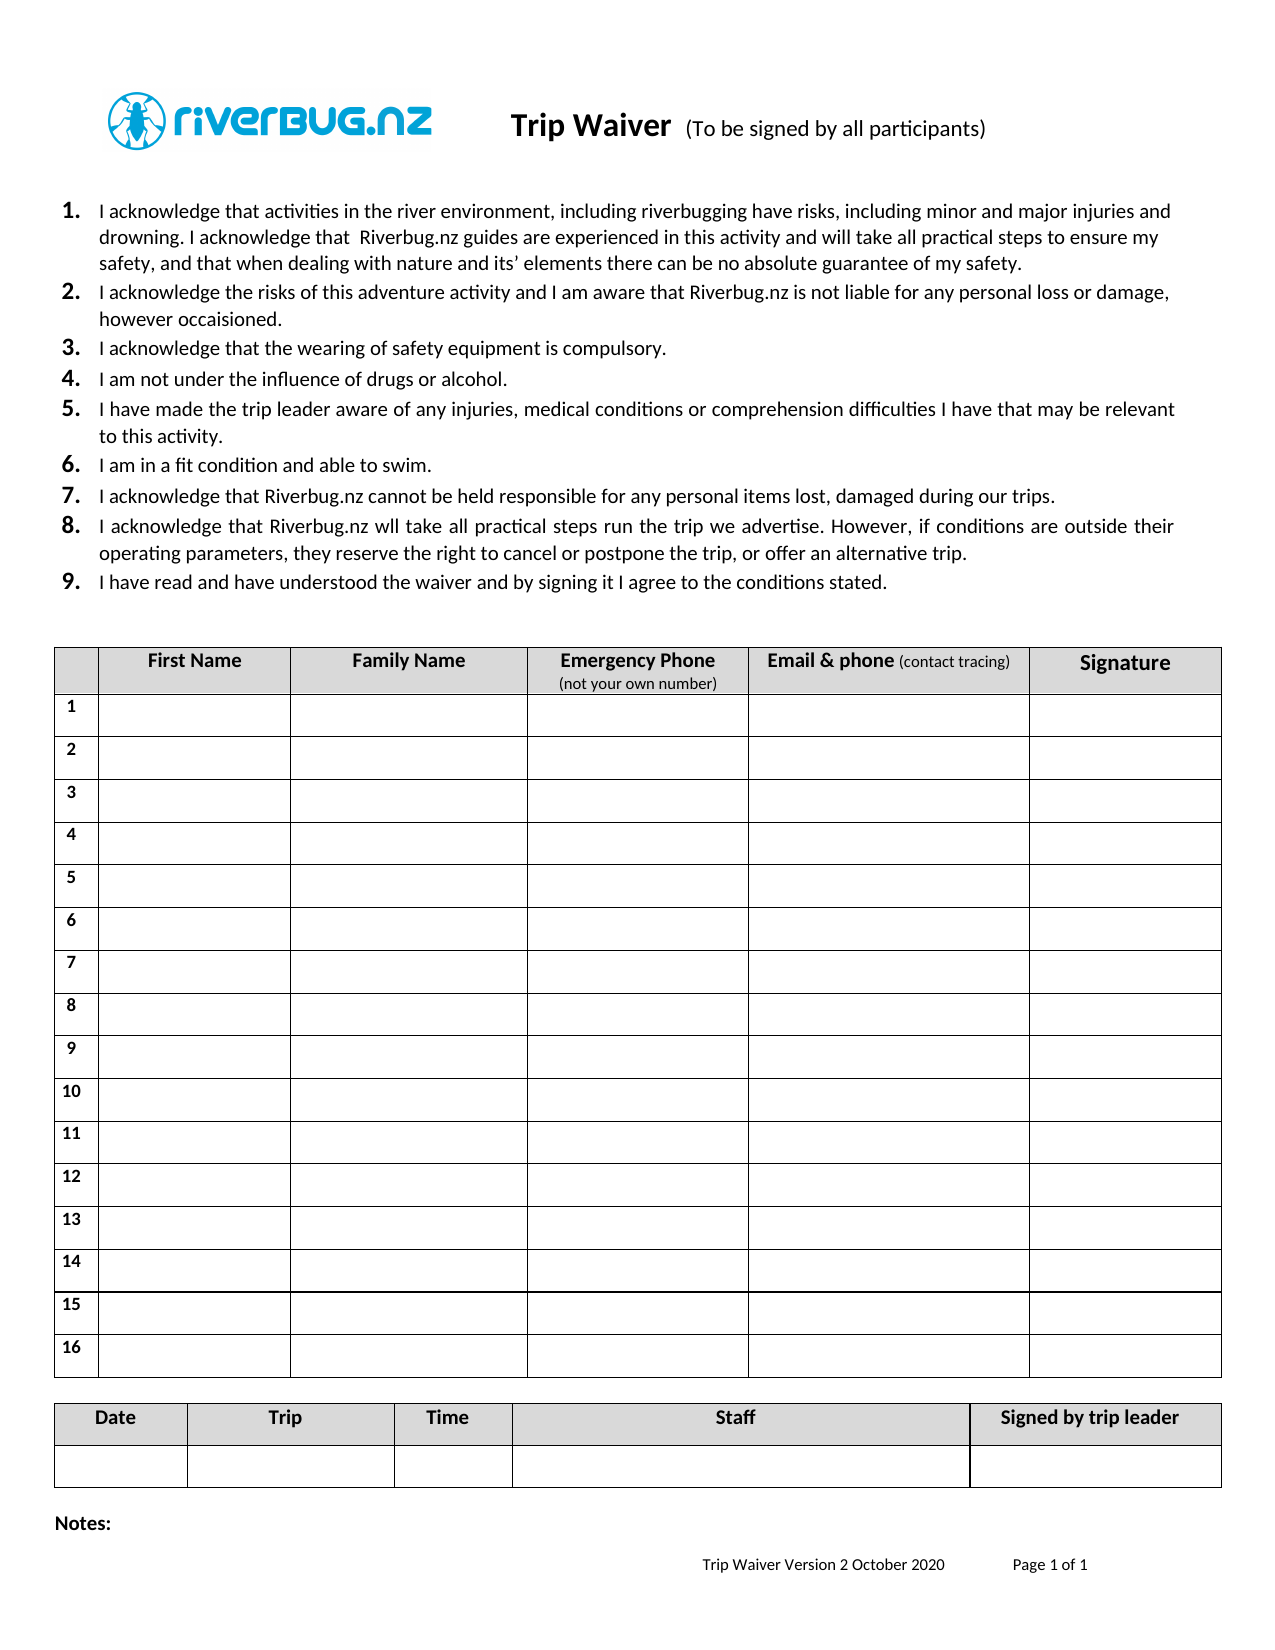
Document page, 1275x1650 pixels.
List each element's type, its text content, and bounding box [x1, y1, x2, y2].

table_header Signature [1030, 648, 1221, 693]
picture [111, 95, 163, 147]
list I acknowledge that the wearing of safety equipment is compulsory. [61, 331, 1177, 362]
table_cell [749, 951, 1029, 992]
table_header Date [55, 1404, 187, 1445]
list I have read and have understood the waiver and by signing it I agree to the conditions stated. [61, 565, 1177, 596]
picture [420, 118, 431, 127]
table_cell [291, 994, 527, 1035]
text Trip Waiver (To be signed by all participants) [99, 104, 1177, 173]
table_header Trip [188, 1404, 394, 1445]
table_cell [99, 737, 290, 779]
table_cell [528, 1250, 748, 1291]
table_cell [749, 865, 1029, 907]
table_header Time [395, 1404, 512, 1445]
table_cell [1030, 908, 1221, 950]
table_cell [99, 865, 290, 907]
table_cell [1030, 1164, 1221, 1206]
table_cell [99, 1250, 290, 1291]
table_cell [749, 1036, 1029, 1078]
table_cell [528, 908, 748, 950]
table_cell [291, 1079, 527, 1121]
table_header Email & phone (contact tracing) [749, 648, 1029, 693]
list I have made the trip leader aware of any injuries, medical conditions or comprehension difficulties I have that may be relevant to this activity. [61, 392, 1177, 448]
table_cell [99, 994, 290, 1035]
list I acknowledge that Riverbug.nz cannot be held responsible for any personal items lost, damaged during our trips. [61, 479, 1177, 509]
table_cell [528, 865, 748, 907]
table_cell [99, 951, 290, 992]
table_cell 16 [55, 1335, 98, 1377]
table_cell [291, 1335, 527, 1377]
table_cell [528, 1079, 748, 1121]
table_cell [1030, 737, 1221, 779]
table_cell [528, 1293, 748, 1334]
table_header First Name [99, 648, 290, 693]
table_cell [528, 823, 748, 864]
table_header [55, 648, 98, 693]
table_cell [528, 1122, 748, 1163]
table_cell 12 [55, 1164, 98, 1206]
table_cell [99, 1164, 290, 1206]
table_cell [528, 1207, 748, 1249]
table_cell [291, 1036, 527, 1078]
table_cell [291, 780, 527, 822]
table_cell [291, 1207, 527, 1249]
table_cell [99, 780, 290, 822]
table_cell [971, 1446, 1221, 1487]
table_cell [1030, 1036, 1221, 1078]
table_cell [749, 908, 1029, 950]
table_cell [749, 1207, 1029, 1249]
table_cell [395, 1446, 512, 1487]
table_cell [1030, 865, 1221, 907]
table_cell [291, 865, 527, 907]
list I am in a fit condition and able to swim. [61, 448, 1177, 479]
table_cell [291, 1164, 527, 1206]
table_cell [528, 1164, 748, 1206]
table_cell [749, 1122, 1029, 1163]
text Notes: [54, 1511, 1087, 1536]
table_cell [1030, 994, 1221, 1035]
table_cell 6 [55, 908, 98, 950]
table_cell 1 [55, 695, 98, 736]
table_cell [749, 737, 1029, 779]
table_cell 4 [55, 823, 98, 864]
table_cell 11 [55, 1122, 98, 1163]
table_cell [528, 737, 748, 779]
table_header Family Name [291, 648, 527, 693]
table_cell [749, 780, 1029, 822]
table_cell 5 [55, 865, 98, 907]
table_cell [1030, 951, 1221, 992]
list I acknowledge that activities in the river environment, including riverbugging have risks, including minor and major injuries and drowning. I acknowledge that Riverbug.nz guides are experienced in this activity and will take all practical steps to ensure my safety, and that when dealing with nature and its’ elements there can be no absolute guarantee of my safety. [61, 194, 1177, 275]
table_cell [1030, 1250, 1221, 1291]
table_cell 15 [55, 1293, 98, 1334]
table_cell [528, 695, 748, 736]
table_cell [99, 908, 290, 950]
table_cell [99, 1122, 290, 1163]
table_cell [1030, 1207, 1221, 1249]
table_cell 13 [55, 1207, 98, 1249]
table_cell [291, 737, 527, 779]
table_cell [1030, 1293, 1221, 1334]
table_cell [513, 1446, 969, 1487]
table_cell [1030, 1122, 1221, 1163]
table_cell 14 [55, 1250, 98, 1291]
table_cell [749, 695, 1029, 736]
table_cell [99, 823, 290, 864]
table_cell [99, 1293, 290, 1334]
table_cell [99, 1079, 290, 1121]
table_cell [1030, 823, 1221, 864]
table_cell 8 [55, 994, 98, 1035]
table_cell 3 [55, 780, 98, 822]
list I acknowledge that Riverbug.nz wll take all practical steps run the trip we advertise. However, if conditions are outside their operating parameters, they reserve the right to cancel or postpone the trip, or offer an alternative trip. [61, 509, 1177, 565]
table_cell [528, 1036, 748, 1078]
table_cell 9 [55, 1036, 98, 1078]
table_cell [528, 1335, 748, 1377]
list I acknowledge the risks of this adventure activity and I am aware that Riverbug.nz is not liable for any personal loss or damage, however occaisioned. [61, 275, 1177, 331]
table_cell [99, 1335, 290, 1377]
table_cell [528, 951, 748, 992]
table_cell [749, 1293, 1029, 1334]
table_cell [291, 908, 527, 950]
table_cell [99, 1207, 290, 1249]
table_cell 7 [55, 951, 98, 992]
table_cell [291, 951, 527, 992]
table_cell [99, 1036, 290, 1078]
table_header Emergency Phone (not your own number) [528, 648, 748, 693]
list I am not under the influence of drugs or alcohol. [61, 362, 1177, 392]
table_cell 2 [55, 737, 98, 779]
table_cell [99, 695, 290, 736]
table_cell [291, 1122, 527, 1163]
table_cell [749, 823, 1029, 864]
table_cell [291, 695, 527, 736]
table_cell [749, 1164, 1029, 1206]
table_cell [528, 994, 748, 1035]
table_cell [749, 1250, 1029, 1291]
table_header Signed by trip leader [971, 1404, 1221, 1445]
table_cell [291, 823, 527, 864]
table_cell [55, 1446, 187, 1487]
table_cell [291, 1250, 527, 1291]
table_cell [749, 994, 1029, 1035]
table_cell [1030, 1335, 1221, 1377]
table_cell [1030, 695, 1221, 736]
table_cell [188, 1446, 394, 1487]
table_cell 10 [55, 1079, 98, 1121]
table_cell [1030, 780, 1221, 822]
table_cell [291, 1293, 527, 1334]
table_cell [749, 1335, 1029, 1377]
table_cell [1030, 1079, 1221, 1121]
table_cell [528, 780, 748, 822]
picture [102, 88, 431, 151]
table_cell [749, 1079, 1029, 1121]
table_header Staff [513, 1404, 969, 1445]
